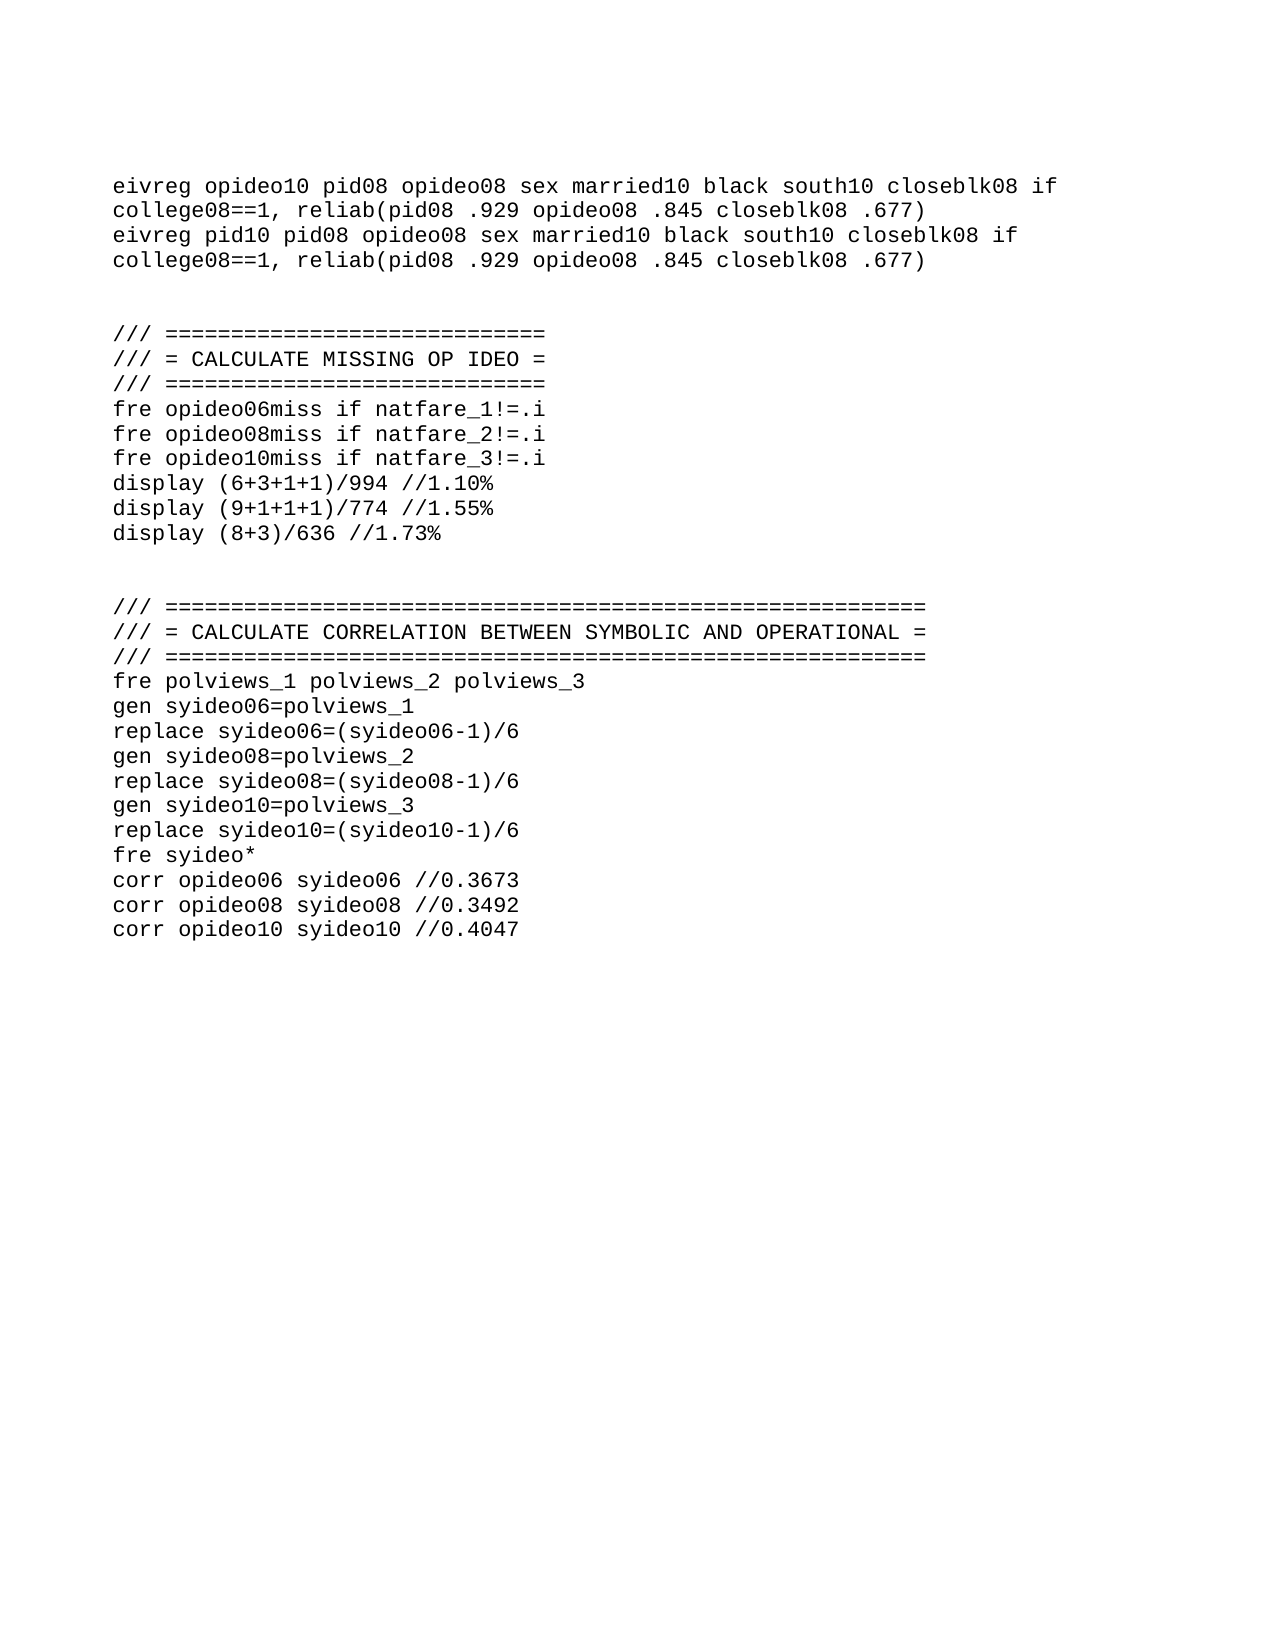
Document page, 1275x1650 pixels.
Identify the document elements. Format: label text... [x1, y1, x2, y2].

text /// = CALCULATE CORRELATION BETWEEN SYMBOLIC AND OPERATIONAL = [112, 621, 1163, 646]
text fre polviews_1 polviews_2 polviews_3 [112, 671, 1163, 695]
text /// ============================= [112, 323, 1163, 348]
text corr opideo10 syideo10 //0.4047 [112, 918, 1163, 943]
text fre opideo08miss if natfare_2!=.i [112, 423, 1163, 447]
text gen syideo10=polviews_3 [112, 794, 1163, 819]
text gen syideo06=polviews_1 [112, 695, 1163, 720]
text /// ========================================================== [112, 646, 1163, 671]
text display (9+1+1+1)/774 //1.55% [112, 497, 1163, 522]
text /// ============================= [112, 373, 1163, 398]
text /// = CALCULATE MISSING OP IDEO = [112, 348, 1163, 373]
text fre syideo* [112, 844, 1163, 869]
text corr opideo08 syideo08 //0.3492 [112, 894, 1163, 918]
text gen syideo08=polviews_2 [112, 745, 1163, 770]
text fre opideo06miss if natfare_1!=.i [112, 398, 1163, 423]
text /// ========================================================== [112, 596, 1163, 621]
text fre opideo10miss if natfare_3!=.i [112, 447, 1163, 472]
text eivreg pid10 pid08 opideo08 sex married10 black south10 closeblk08 if college08==1, reliab(pid08 .929 opideo08 .845 closeblk08 .677) [112, 224, 1163, 274]
text replace syideo10=(syideo10-1)/6 [112, 819, 1163, 844]
text replace syideo08=(syideo08-1)/6 [112, 770, 1163, 794]
text replace syideo06=(syideo06-1)/6 [112, 720, 1163, 745]
text eivreg opideo10 pid08 opideo08 sex married10 black south10 closeblk08 if college08==1, reliab(pid08 .929 opideo08 .845 closeblk08 .677) [112, 175, 1163, 224]
text corr opideo06 syideo06 //0.3673 [112, 869, 1163, 894]
text display (8+3)/636 //1.73% [112, 522, 1163, 547]
text display (6+3+1+1)/994 //1.10% [112, 472, 1163, 497]
